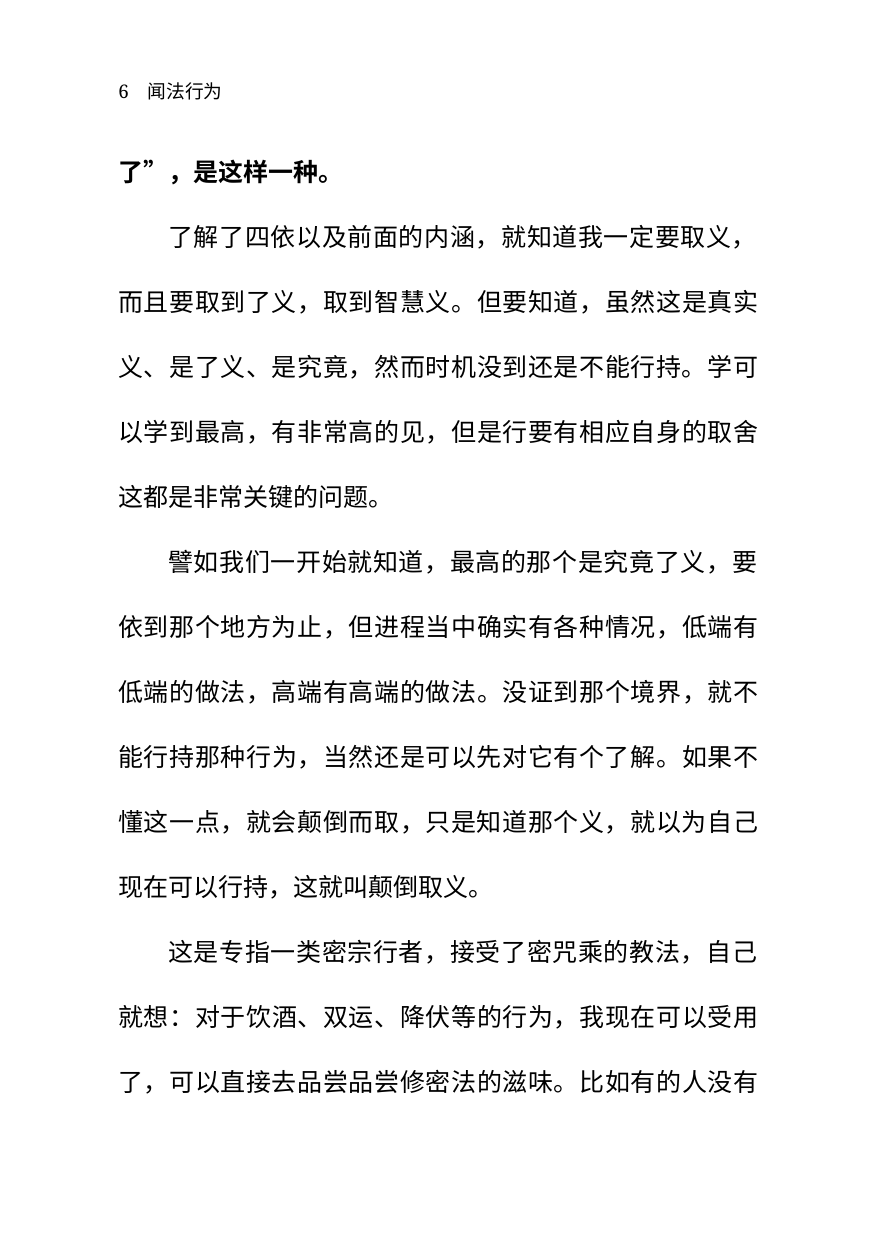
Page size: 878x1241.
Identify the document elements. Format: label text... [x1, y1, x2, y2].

text 譬如我们一开始就知道，最高的那个是究竟了义，要依到那个地方为止，但进程当中确实有各种情况，低端有低端的做法，高端有高端的做法。没证到那个境界，就不能行持那种行为，当然还是可以先对它有个了解。如果不懂这一点，就会颠倒而取，只是知道那个义，就以为自己现在可以行持，这就叫颠倒取义。 [118, 528, 759, 918]
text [118, 918, 759, 1113]
text 了解了四依以及前面的内涵，就知道我一定要取义，而且要取到了义，取到智慧义。但要知道，虽然这是真实义、是了义、是究竟，然而时机没到还是不能行持。学可以学到最高，有非常高的见，但是行要有相应自身的取舍，这都是非常关键的问题。 [118, 203, 759, 528]
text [118, 138, 759, 203]
